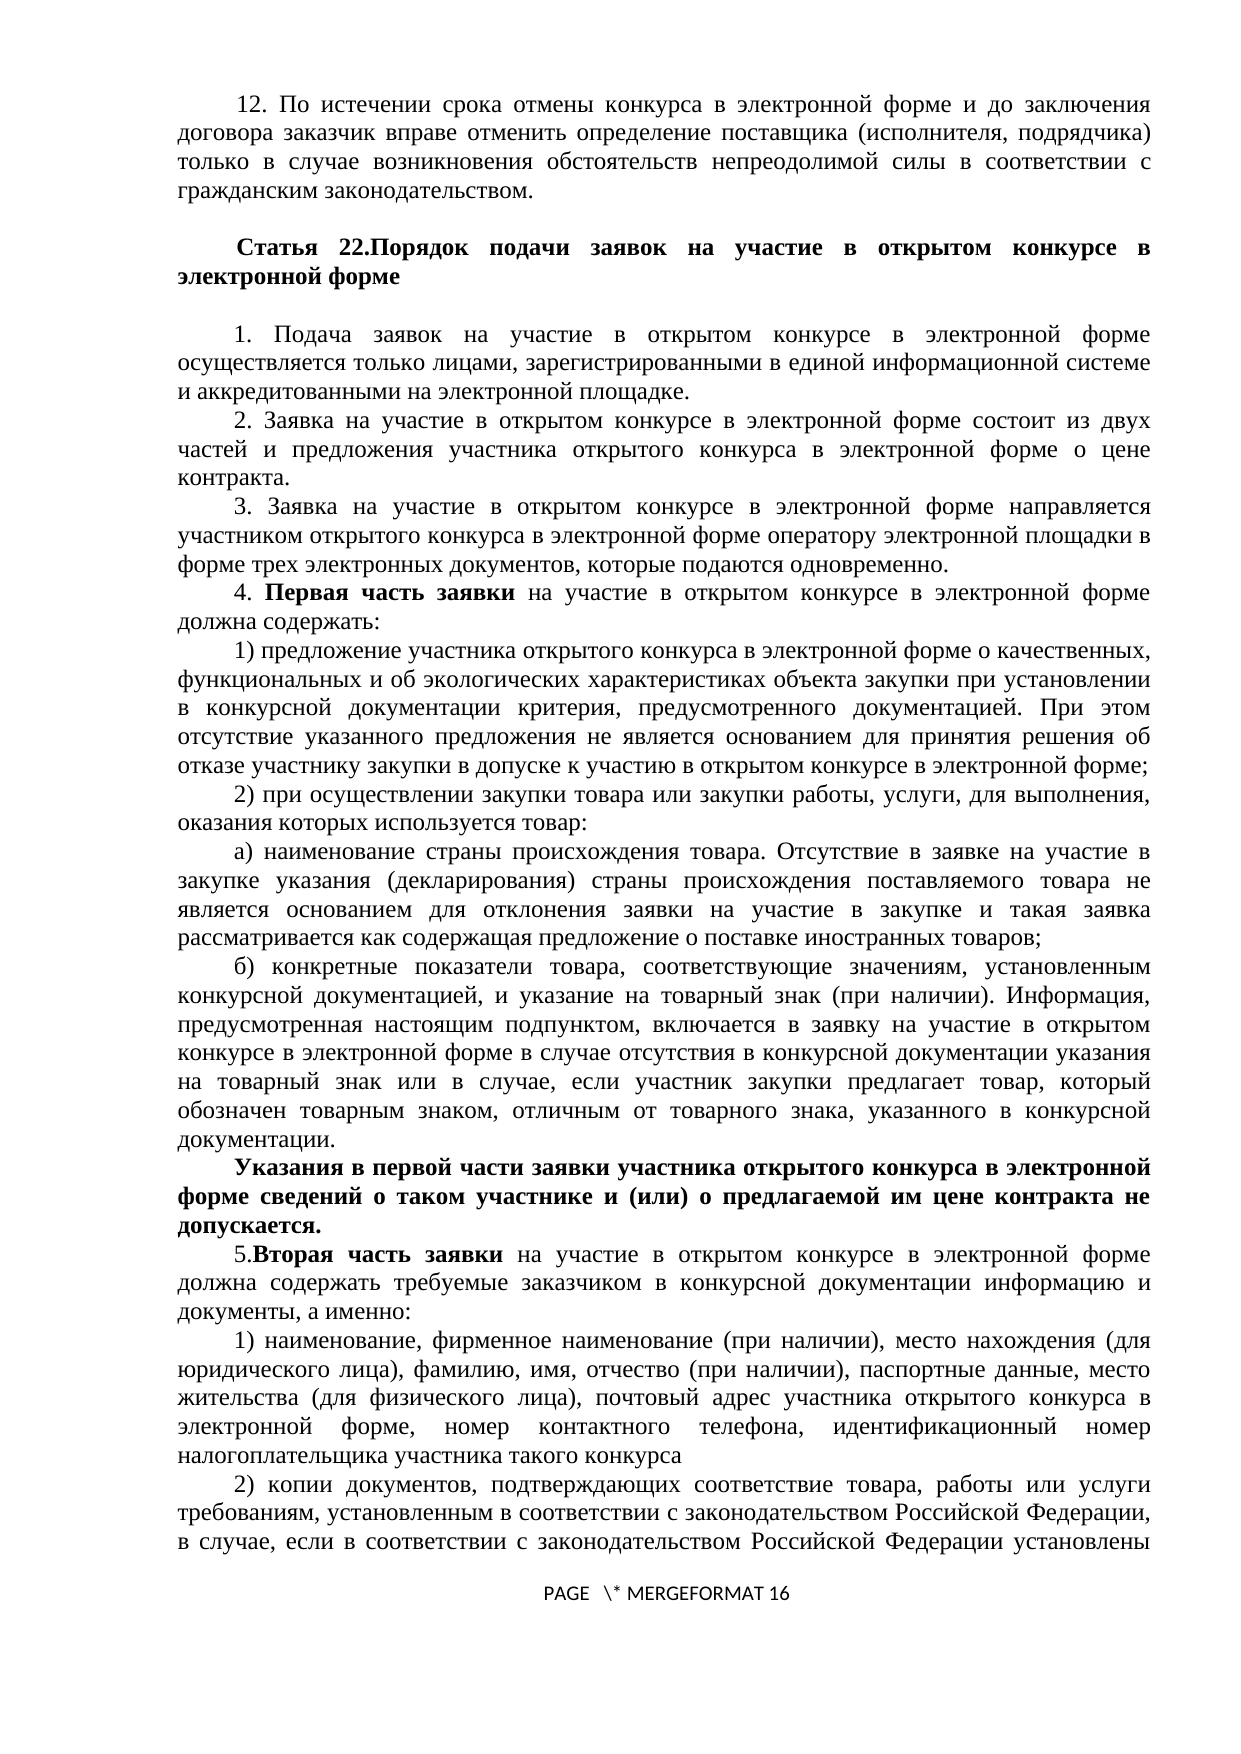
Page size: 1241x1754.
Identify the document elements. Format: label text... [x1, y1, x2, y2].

text 2. Заявка на участие в открытом конкурсе в электронной форме состоит из двух частей и предложения участника открытого конкурса в электронной форме о цене контракта. [177, 405, 1152, 491]
text а) наименование страны происхождения товара. Отсутствие в заявке на участие в закупке указания (декларирования) страны происхождения поставляемого товара не является основанием для отклонения заявки на участие в закупке и такая заявка рассматривается как содержащая предложение о поставке иностранных товаров; [177, 836, 1152, 951]
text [177, 1469, 1152, 1555]
text 1. Подача заявок на участие в открытом конкурсе в электронной форме осуществляется только лицами, зарегистрированными в единой информационной системе и аккредитованными на электронной площадке. [177, 319, 1152, 405]
text 3. Заявка на участие в открытом конкурсе в электронной форме направляется участником открытого конкурса в электронной форме оператору электронной площадки в форме трех электронных документов, которые подаются одновременно. [177, 491, 1152, 577]
text 2) при осуществлении закупки товара или закупки работы, услуги, для выполнения, оказания которых используется товар: [177, 779, 1152, 836]
text 5.Вторая часть заявки на участие в открытом конкурсе в электронной форме должна содержать требуемые заказчиком в конкурсной документации информацию и документы, а именно: [177, 1239, 1152, 1325]
text 1) наименование, фирменное наименование (при наличии), место нахождения (для юридического лица), фамилию, имя, отчество (при наличии), паспортные данные, место жительства (для физического лица), почтовый адрес участника открытого конкурса в электронной форме, номер контактного телефона, идентификационный номер налогоплательщика участника такого конкурса [177, 1325, 1152, 1469]
text 12. По истечении срока отмены конкурса в электронной форме и до заключения договора заказчик вправе отменить определение поставщика (исполнителя, подрядчика) только в случае возникновения обстоятельств непреодолимой силы в соответствии с гражданским законодательством. [177, 89, 1152, 204]
text Статья 22.Порядок подачи заявок на участие в открытом конкурсе в электронной форме [177, 232, 1152, 290]
text б) конкретные показатели товара, соответствующие значениям, установленным конкурсной документацией, и указание на товарный знак (при наличии). Информация, предусмотренная настоящим подпунктом, включается в заявку на участие в открытом конкурсе в электронной форме в случае отсутствия в конкурсной документации указания на товарный знак или в случае, если участник закупки предлагает товар, который обозначен товарным знаком, отличным от товарного знака, указанного в конкурсной документации. [177, 951, 1152, 1152]
text 4. Первая часть заявки на участие в открытом конкурсе в электронной форме должна содержать: [177, 577, 1152, 635]
text 1) предложение участника открытого конкурса в электронной форме о качественных, функциональных и об экологических характеристиках объекта закупки при установлении в конкурсной документации критерия, предусмотренного документацией. При этом отсутствие указанного предложения не является основанием для принятия решения об отказе участнику закупки в допуске к участию в открытом конкурсе в электронной форме; [177, 635, 1152, 779]
text Указания в первой части заявки участника открытого конкурса в электронной форме сведений о таком участнике и (или) о предлагаемой им цене контракта не допускается. [177, 1152, 1152, 1239]
